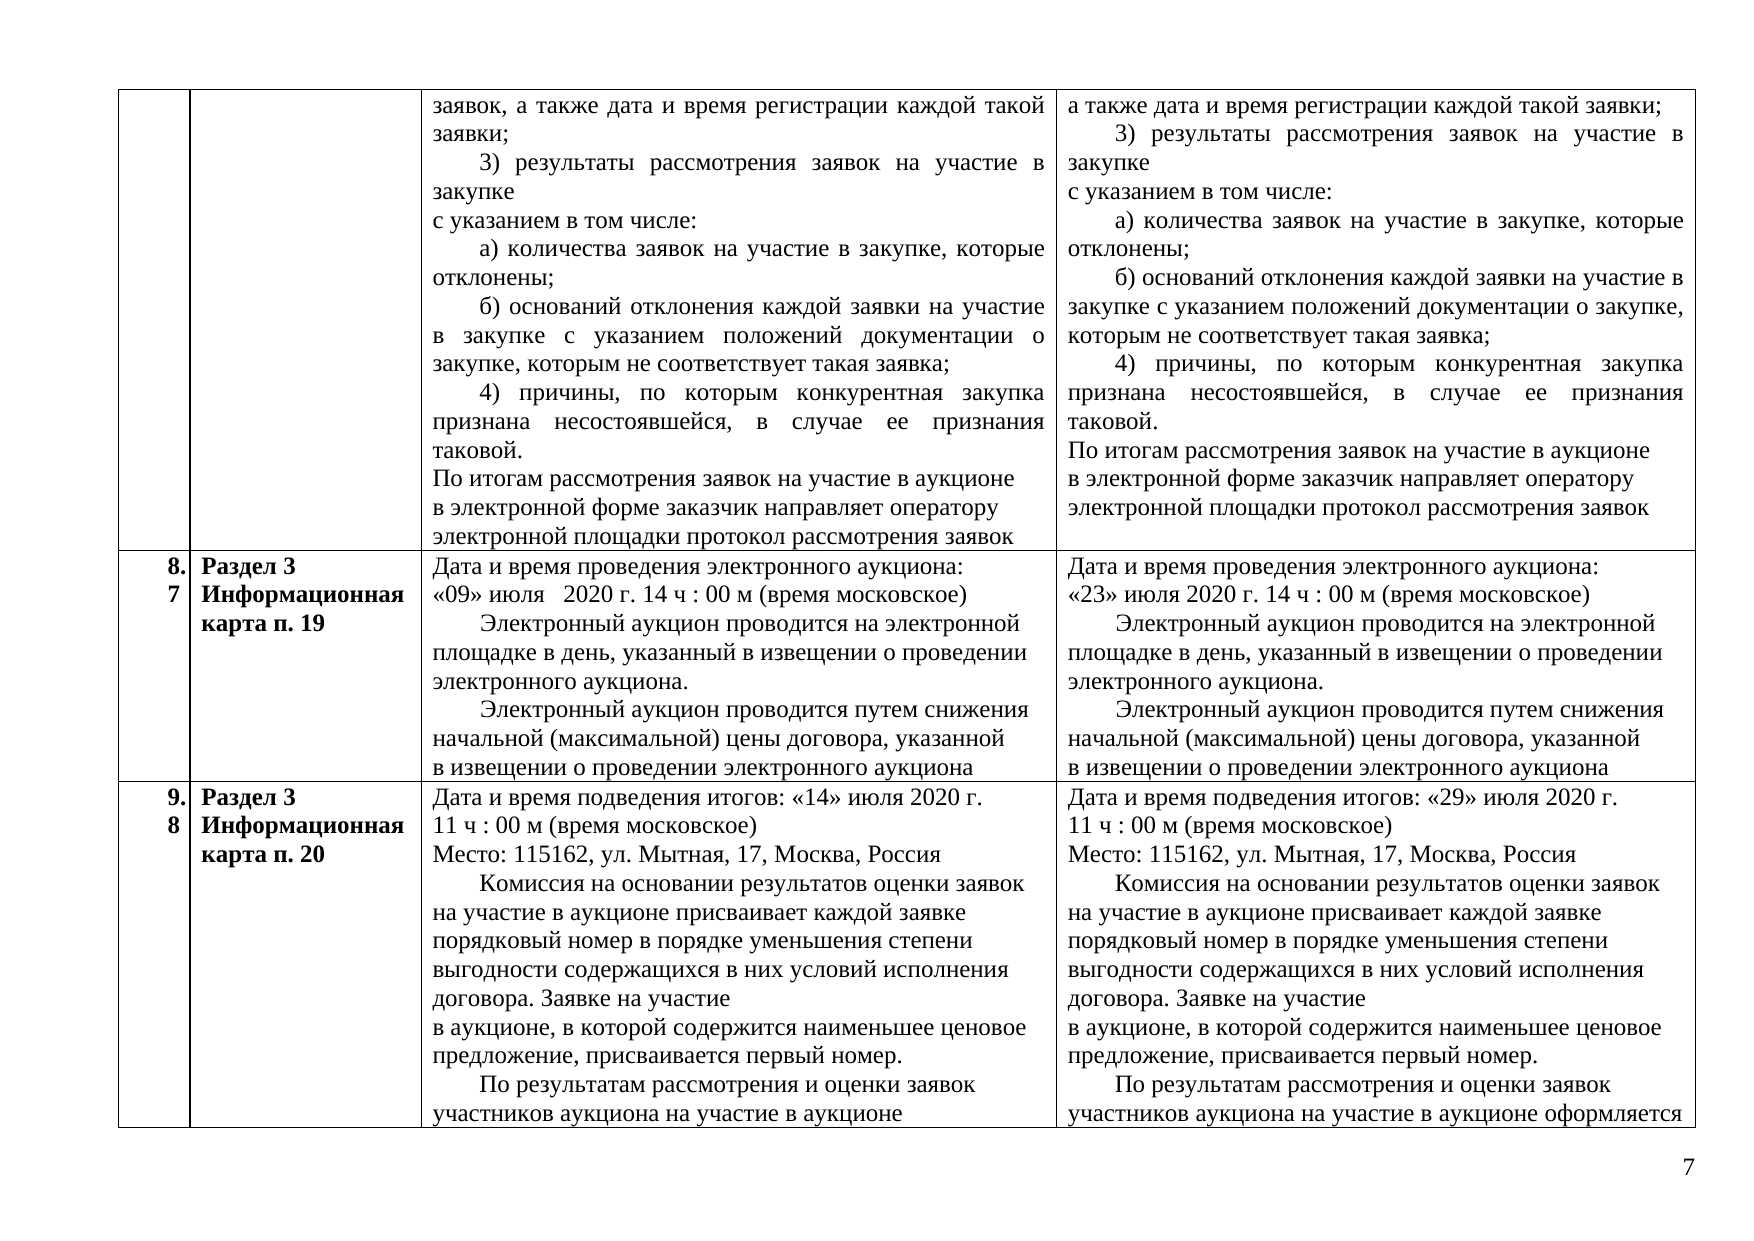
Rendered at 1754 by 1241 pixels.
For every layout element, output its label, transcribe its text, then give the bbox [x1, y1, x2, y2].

table_cell 8 [119, 782, 189, 1127]
table_cell 6 [119, 90, 189, 550]
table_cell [1057, 90, 1695, 550]
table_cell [422, 782, 1056, 1127]
table_cell 7 [119, 551, 189, 781]
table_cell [422, 90, 1056, 550]
table_cell Дата и время проведения электронного аукциона: «23» июля 2020 г. 14 ч : 00 м (время московское) Электронный аукцион проводится на электронной площадке в день, указанный в извещении о проведении электронного аукциона. Электронный аукцион проводится путем снижения начальной (максимальной) цены договора, указанной в извещении о проведении электронного аукциона [1057, 551, 1695, 781]
table_cell Дата и время проведения электронного аукциона: «09» июля 2020 г. 14 ч : 00 м (время московское) Электронный аукцион проводится на электронной площадке в день, указанный в извещении о проведении электронного аукциона. Электронный аукцион проводится путем снижения начальной (максимальной) цены договора, указанной в извещении о проведении электронного аукциона [422, 551, 1056, 781]
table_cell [191, 782, 421, 1127]
table_cell Раздел 3 Информационная карта п. 19 [191, 551, 421, 781]
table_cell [1057, 782, 1695, 1127]
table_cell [191, 90, 421, 550]
